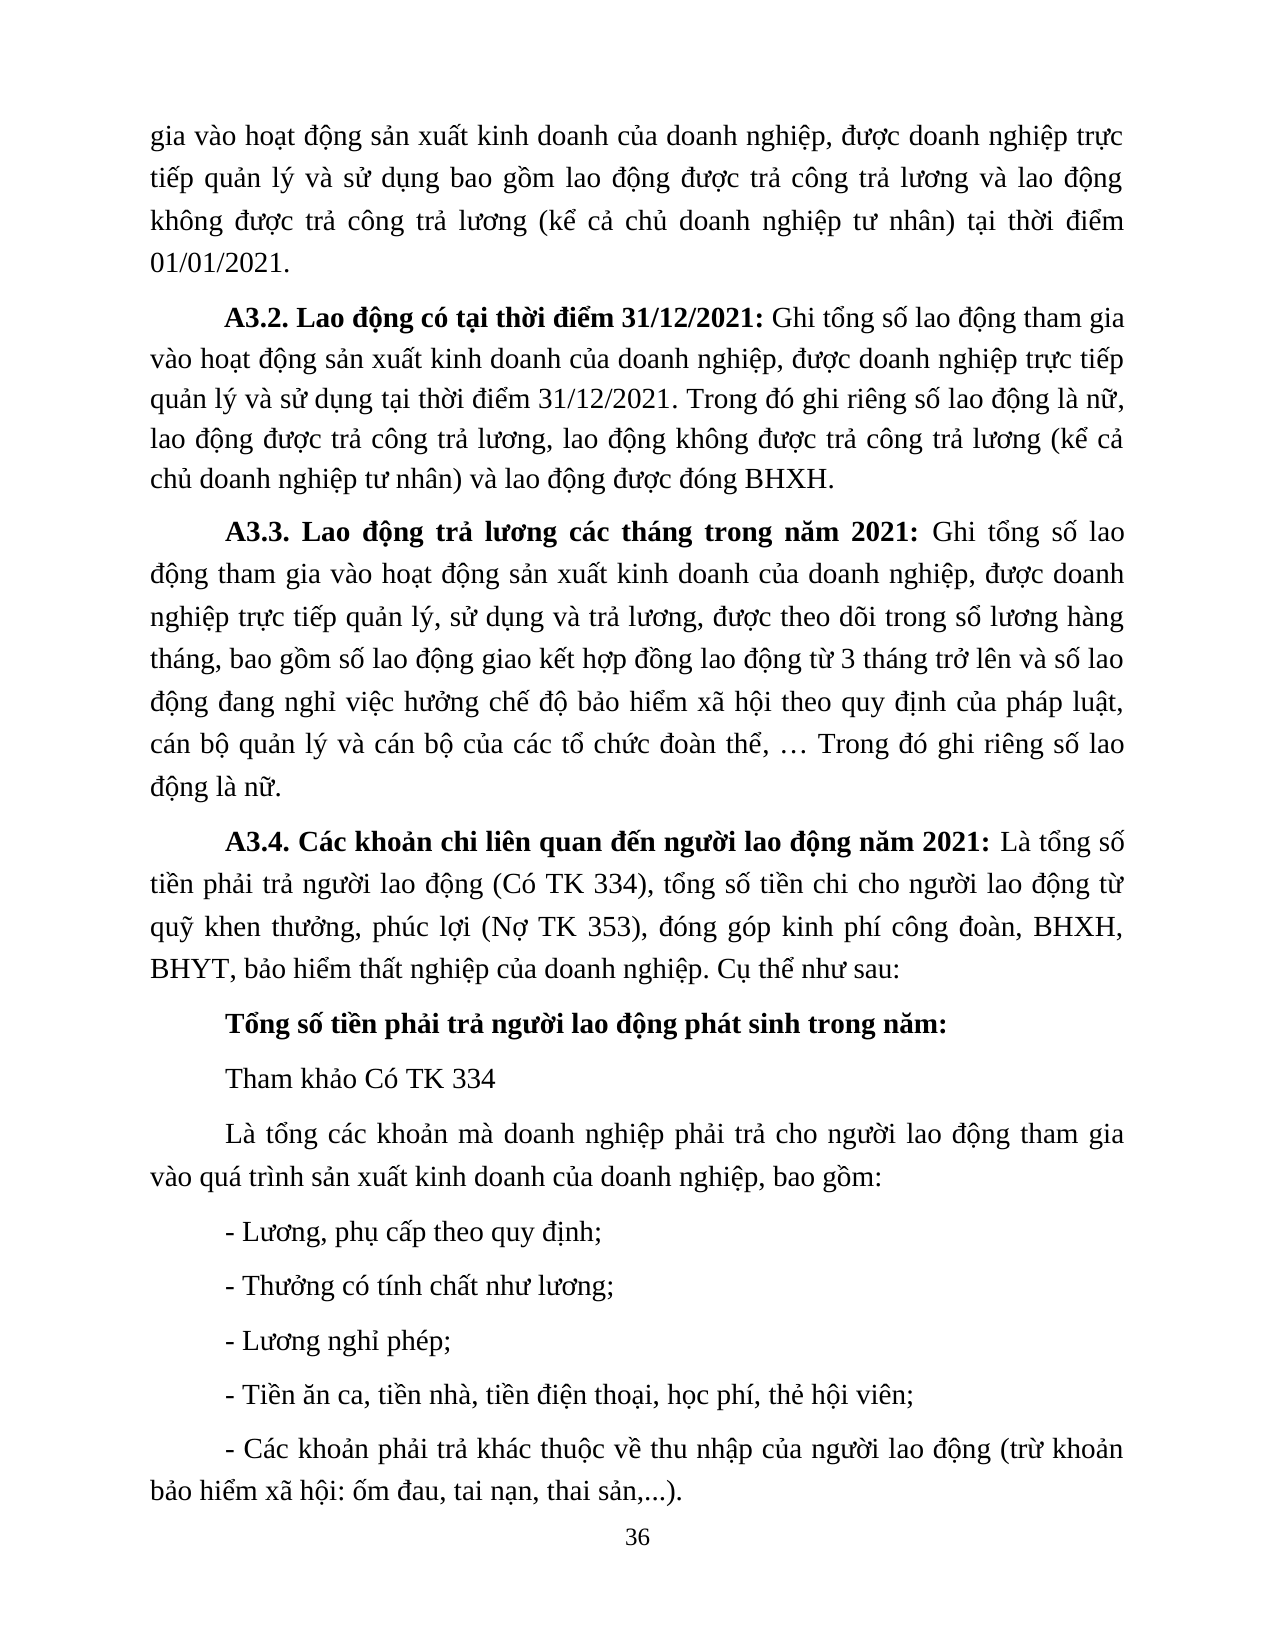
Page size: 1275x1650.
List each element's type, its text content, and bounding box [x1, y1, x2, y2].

text Tổng số tiền phải trả người lao động phát sinh trong năm: [150, 1007, 1125, 1040]
text A3.3. Lao động trả lương các tháng trong năm 2021: Ghi tổng số lao động tham gia vào hoạt động sản xuất kinh doanh của doanh nghiệp, được doanh nghiệp trực tiếp quản lý, sử dụng và trả lương, được theo dõi trong sổ lương hàng tháng, bao gồm số lao động giao kết hợp đồng lao động từ 3 tháng trở lên và số lao động đang nghỉ việc hưởng chế độ bảo hiểm xã hội theo quy định của pháp luật, cán bộ quản lý và cán bộ của các tổ chức đoàn thể, … Trong đó ghi riêng số lao động là nữ. [150, 514, 1125, 803]
text Là tổng các khoản mà doanh nghiệp phải trả cho người lao động tham gia vào quá trình sản xuất kinh doanh của doanh nghiệp, bao gồm: [150, 1117, 1125, 1193]
text - Lương, phụ cấp theo quy định; [150, 1214, 1125, 1248]
text - Các khoản phải trả khác thuộc về thu nhập của người lao động (trừ khoản bảo hiểm xã hội: ốm đau, tai nạn, thai sản,...). [150, 1432, 1125, 1507]
text - Lương nghỉ phép; [150, 1323, 1125, 1356]
text Tham khảo Có TK 334 [150, 1062, 1125, 1095]
text - Thưởng có tính chất như lương; [150, 1268, 1125, 1302]
text A3.2. Lao động có tại thời điểm 31/12/2021: Ghi tổng số lao động tham gia vào hoạt động sản xuất kinh doanh của doanh nghiệp, được doanh nghiệp trực tiếp quản lý và sử dụng tại thời điểm 31/12/2021. Trong đó ghi riêng số lao động là nữ, lao động được trả công trả lương, lao động không được trả công trả lương (kể cả chủ doanh nghiệp tư nhân) và lao động được đóng BHXH. [150, 301, 1125, 495]
text A3.4. Các khoản chi liên quan đến người lao động năm 2021: Là tổng số tiền phải trả người lao động (Có TK 334), tổng số tiền chi cho người lao động từ quỹ khen thưởng, phúc lợi (Nợ TK 353), đóng góp kinh phí công đoàn, BHXH, BHYT, bảo hiểm thất nghiệp của doanh nghiệp. Cụ thể như sau: [150, 824, 1125, 985]
text - Tiền ăn ca, tiền nhà, tiền điện thoại, học phí, thẻ hội viên; [150, 1377, 1125, 1411]
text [150, 118, 1125, 279]
